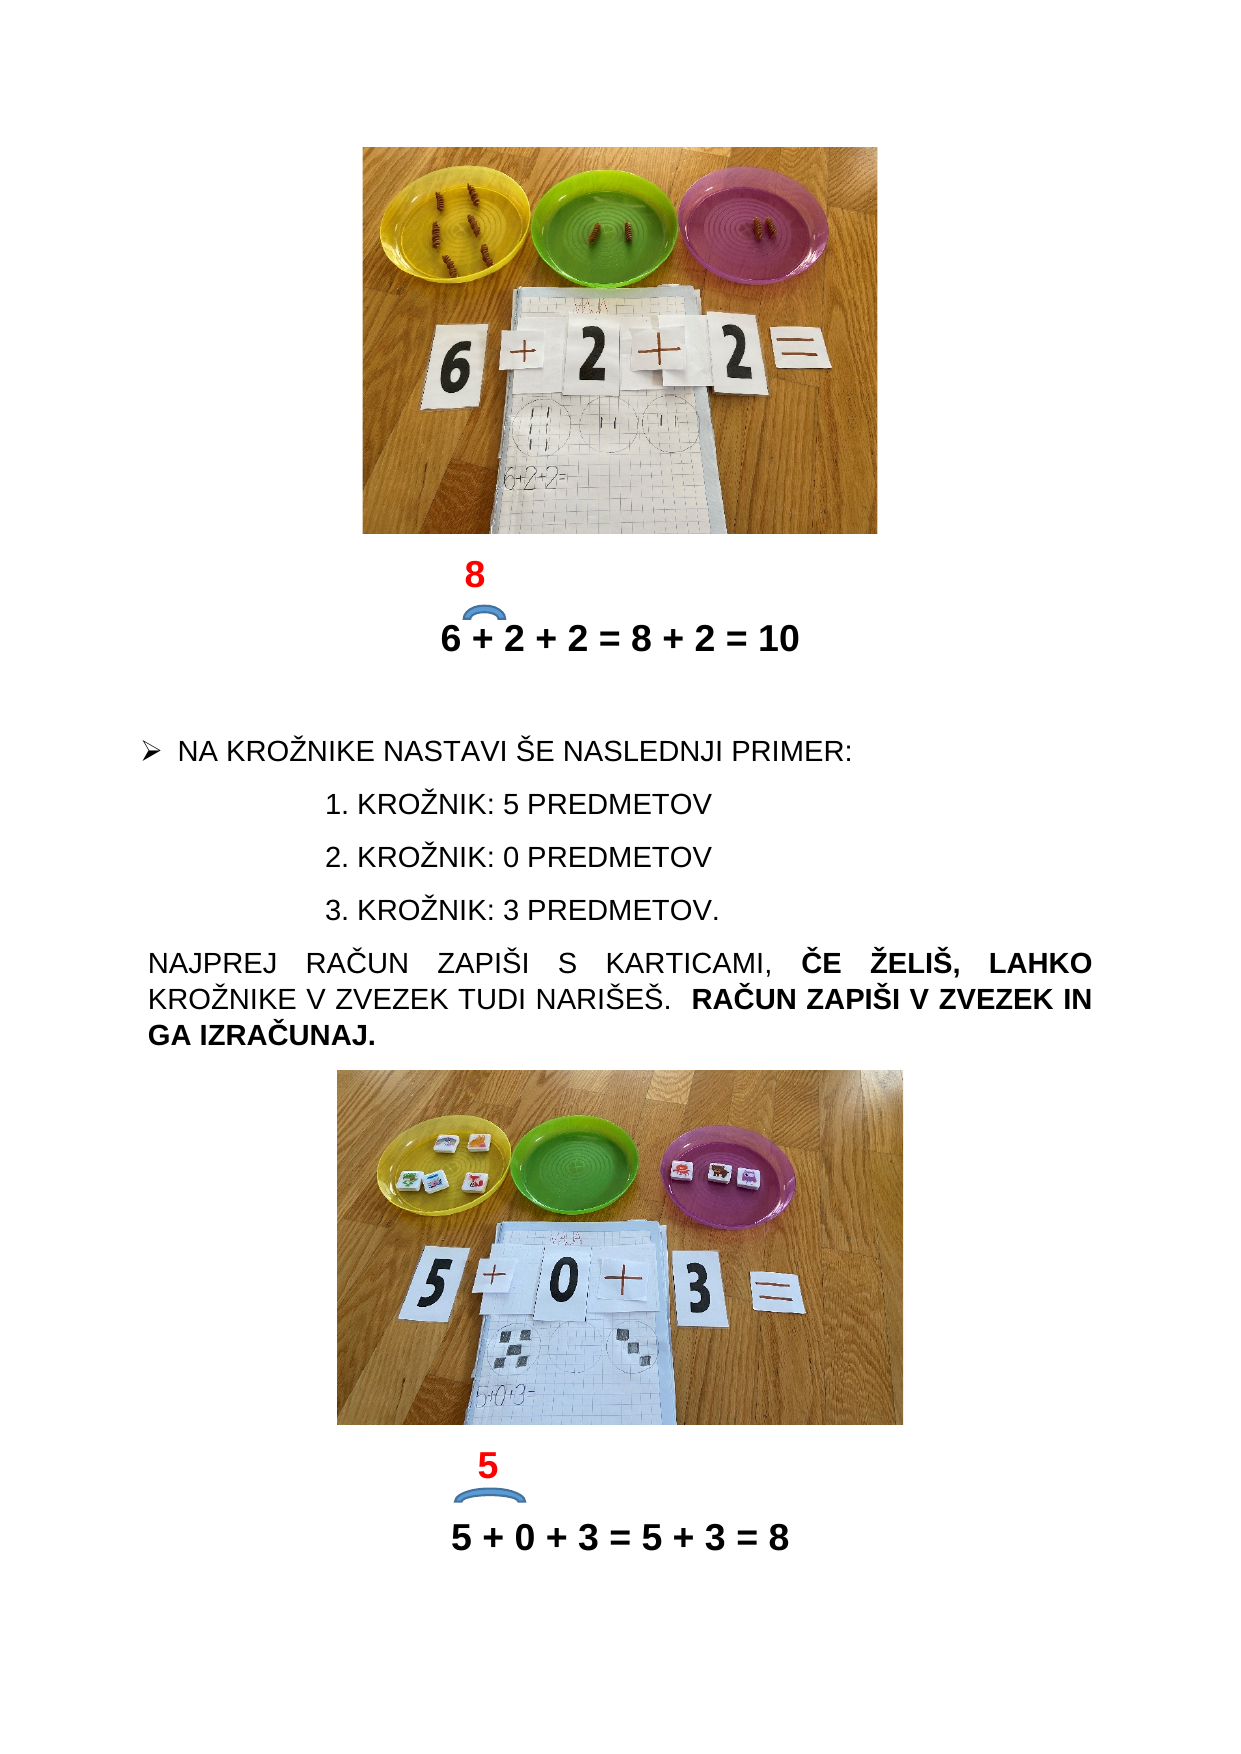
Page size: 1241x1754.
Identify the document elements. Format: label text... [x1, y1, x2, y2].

list NA KROŽNIKE NASTAVI ŠE NASLEDNJI PRIMER: [140, 734, 1093, 768]
text 1. KROŽNIK: 5 PREDMETOV [325, 787, 1093, 821]
picture [362, 147, 878, 534]
text 8 [148, 553, 1093, 596]
text 3. KROŽNIK: 3 PREDMETOV. [325, 893, 1093, 926]
text 5 + 0 + 3 = 5 + 3 = 8 [148, 1515, 1093, 1558]
picture [337, 1070, 904, 1425]
text 5 [148, 1443, 1093, 1487]
text 6 + 2 + 2 = 8 + 2 = 10 [148, 616, 1093, 659]
text NAJPREJ RAČUN ZAPIŠI S KARTICAMI, ČE ŽELIŠ, LAHKO KROŽNIKE V ZVEZEK TUDI NARIŠEŠ. RAČUN ZAPIŠI V ZVEZEK IN GA IZRAČUNAJ. [148, 946, 1093, 1052]
text 2. KROŽNIK: 0 PREDMETOV [325, 840, 1093, 874]
